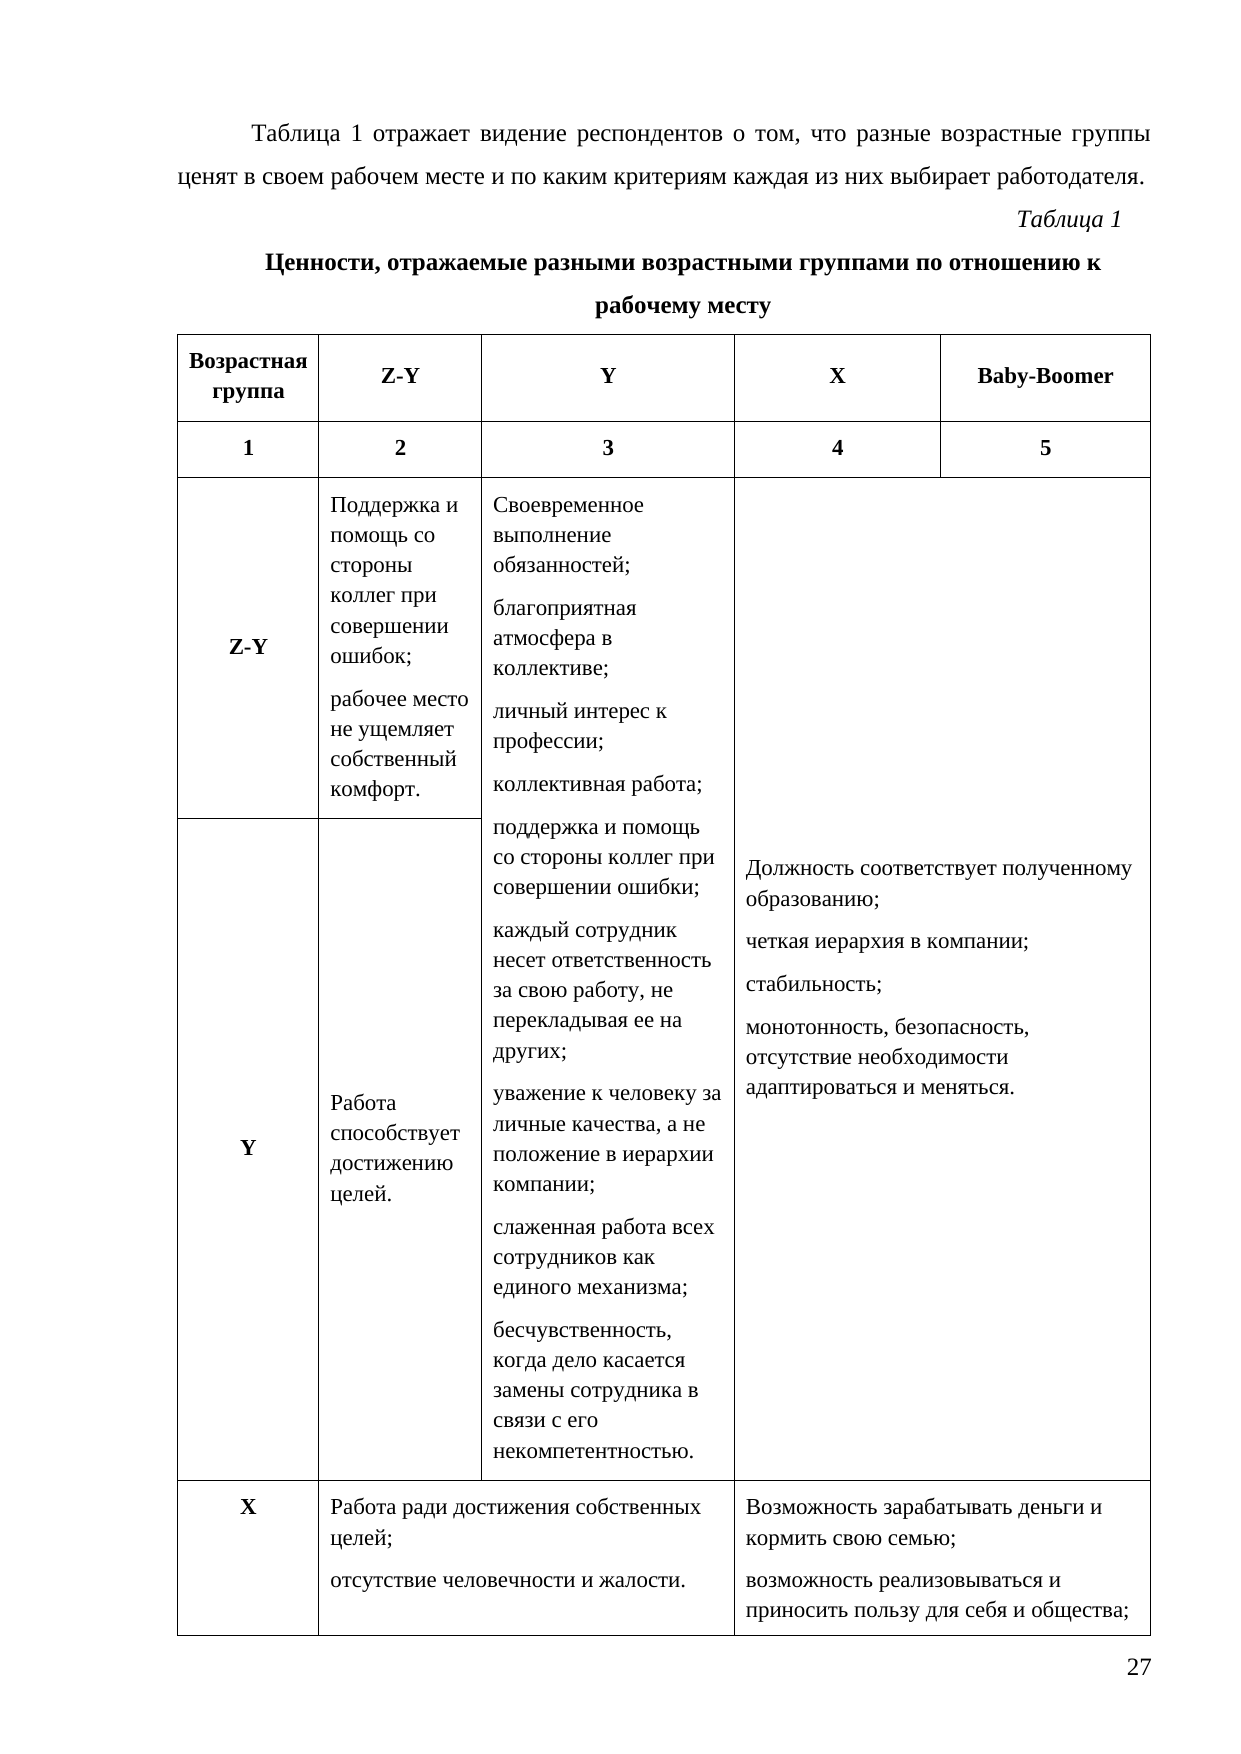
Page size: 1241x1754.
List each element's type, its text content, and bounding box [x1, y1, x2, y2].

table_header Y [482, 335, 734, 421]
table_header X [735, 335, 940, 421]
table_cell Должность соответствует полученному образованию; четкая иерархия в компании; стабильность; монотонность, безопасность, отсутствие необходимости адаптироваться и меняться. [735, 478, 1150, 1480]
text Таблица 1 отражает видение респондентов о том, что разные возрастные группы ценят в своем рабочем месте и по каким критериям каждая из них выбирает работодателя. [177, 118, 1152, 190]
table_header Возрастная группа [178, 335, 318, 421]
table_cell Поддержка и помощь со стороны коллег при совершении ошибок; рабочее место не ущемляет собственный комфорт. [319, 478, 481, 818]
table_cell 3 [482, 422, 734, 477]
list Ценности, отражаемые разными возрастными группами по отношению к рабочему месту [215, 247, 1152, 319]
table_cell X [178, 1481, 318, 1635]
table_cell Работа способствует достижению целей. [319, 819, 481, 1480]
table_cell 2 [319, 422, 481, 477]
table_cell Z-Y [178, 478, 318, 818]
table_header Baby-Boomer [941, 335, 1150, 421]
table_cell 5 [941, 422, 1150, 477]
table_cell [735, 1481, 1150, 1635]
table_header Z-Y [319, 335, 481, 421]
table_cell 1 [178, 422, 318, 477]
table_cell Своевременное выполнение обязанностей; благоприятная атмосфера в коллективе; личный интерес к профессии; коллективная работа; поддержка и помощь со стороны коллег при совершении ошибки; каждый сотрудник несет ответственность за свою работу, не перекладывая ее на других; уважение к человеку за личные качества, а не положение в иерархии компании; слаженная работа всех сотрудников как единого механизма; бесчувственность, когда дело касается замены сотрудника в связи с его некомпетентностью. [482, 478, 734, 1480]
table_cell Y [178, 819, 318, 1480]
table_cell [319, 1481, 734, 1635]
table_cell 4 [735, 422, 940, 477]
